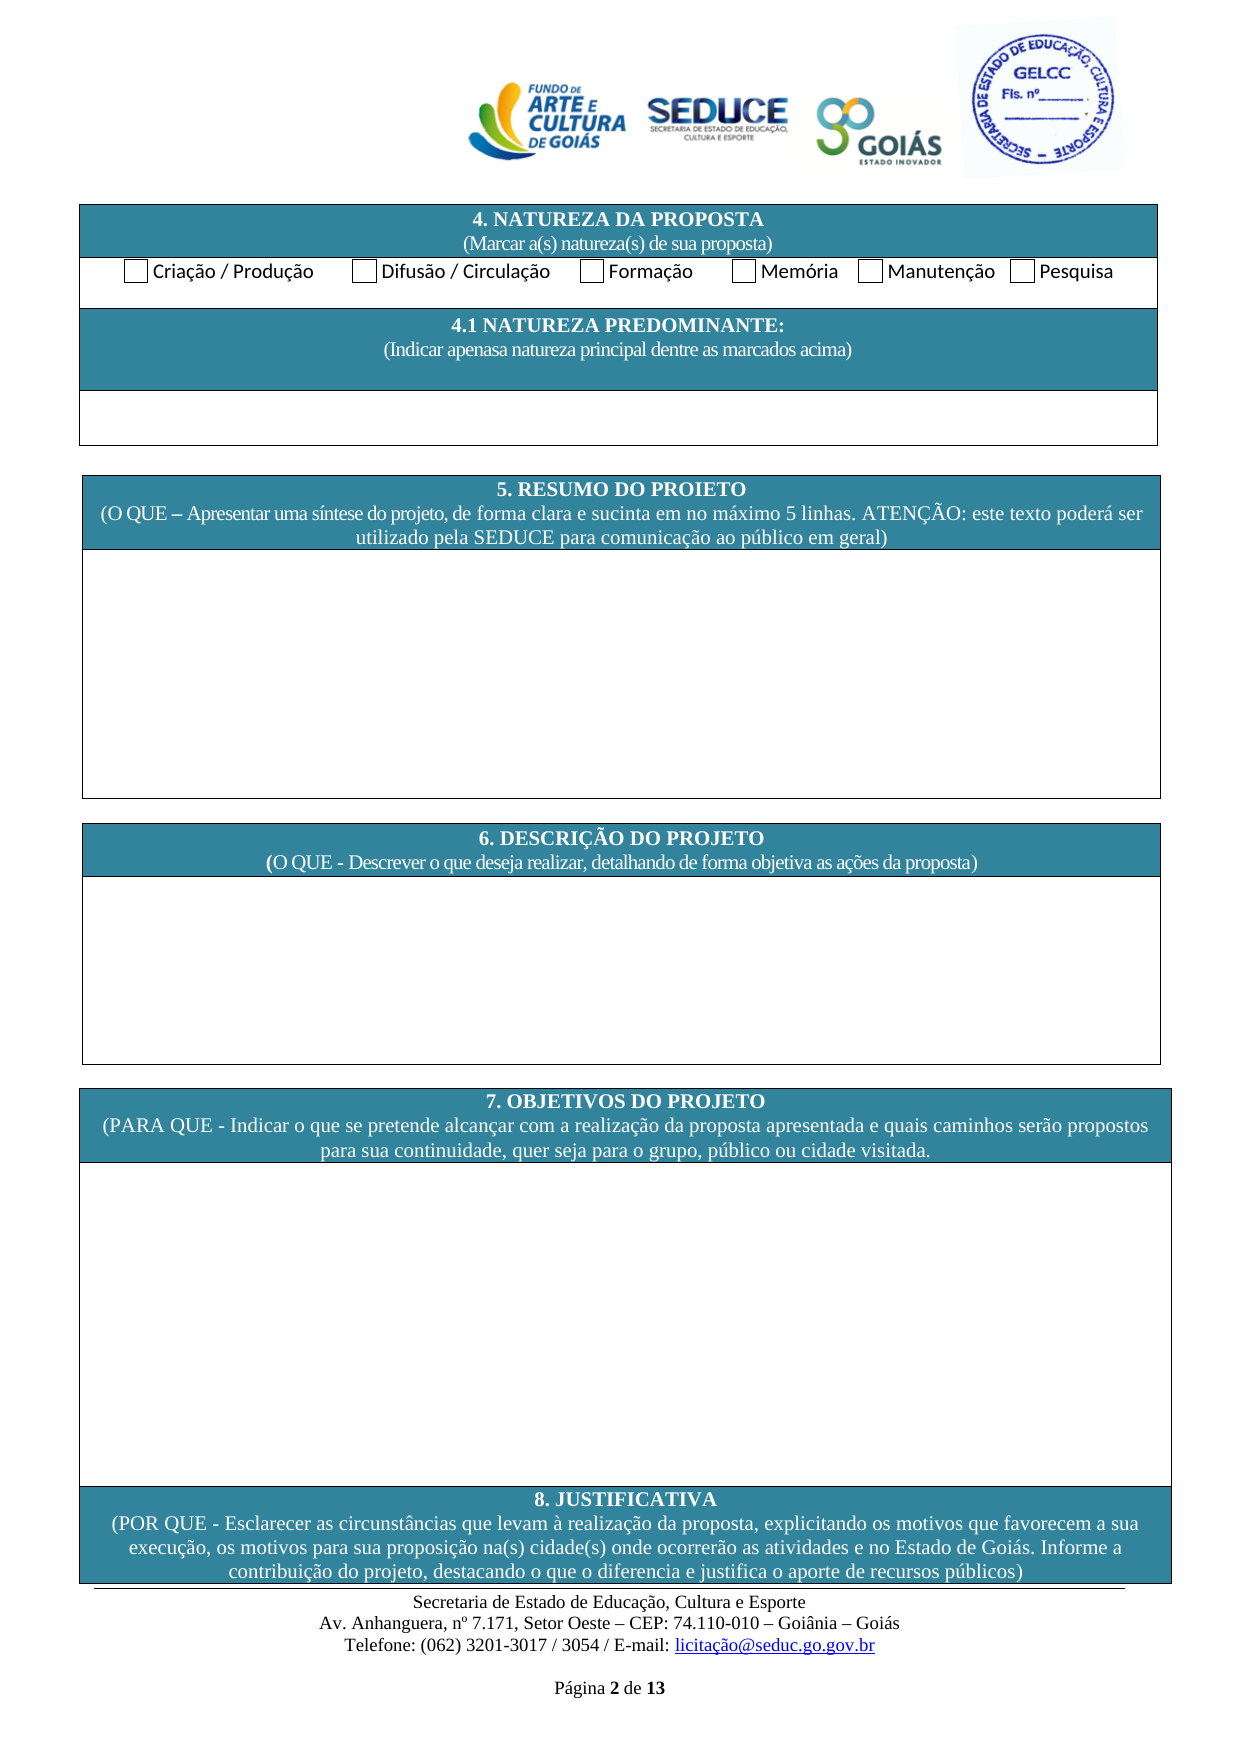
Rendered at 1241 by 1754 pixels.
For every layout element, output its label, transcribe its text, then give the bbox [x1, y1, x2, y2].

table_cell [83, 550, 1160, 798]
table_cell [80, 391, 1157, 445]
table_cell [80, 1163, 1171, 1486]
table_cell 4.1 NATUREZA PREDOMINANTE: (Indicar apenasa natureza principal dentre as marcados acima) [80, 309, 1157, 390]
table_cell [83, 877, 1160, 1064]
table_cell 8. JUSTIFICATIVA (POR QUE - Esclarecer as circunstâncias que levam à realização da proposta, explicitando os motivos que favorecem a sua execução, os motivos para sua proposição na(s) cidade(s) onde ocorrerão as atividades e no Estado de Goiás. Informe a contribuição do projeto, destacando o que o diferencia e justifica o aporte de recursos públicos) [80, 1487, 1171, 1583]
picture [450, 78, 954, 179]
table_header 5. RESUMO DO PROIETO (O QUE – Apresentar uma síntese do projeto, de forma clara e sucinta em no máximo 5 linhas. ATENÇÃO: este texto poderá ser utilizado pela SEDUCE para comunicação ao público em geral) [83, 476, 1160, 549]
table_header 7. OBJETIVOS DO PROJETO (PARA QUE - Indicar o que se pretende alcançar com a realização da proposta apresentada e quais caminhos serão propostos para sua continuidade, quer seja para o grupo, público ou cidade visitada. [80, 1089, 1171, 1162]
table_cell Criação / Produção Difusão / Circulação Formação Memória Manutenção Pesquisa [80, 258, 1157, 308]
table_header 4. NATUREZA DA PROPOSTA (Marcar a(s) natureza(s) de sua proposta) [80, 205, 1157, 257]
table_header 6. DESCRIÇÃO DO PROJETO (O QUE - Descrever o que deseja realizar, detalhando de forma objetiva as ações da proposta) [83, 824, 1160, 876]
